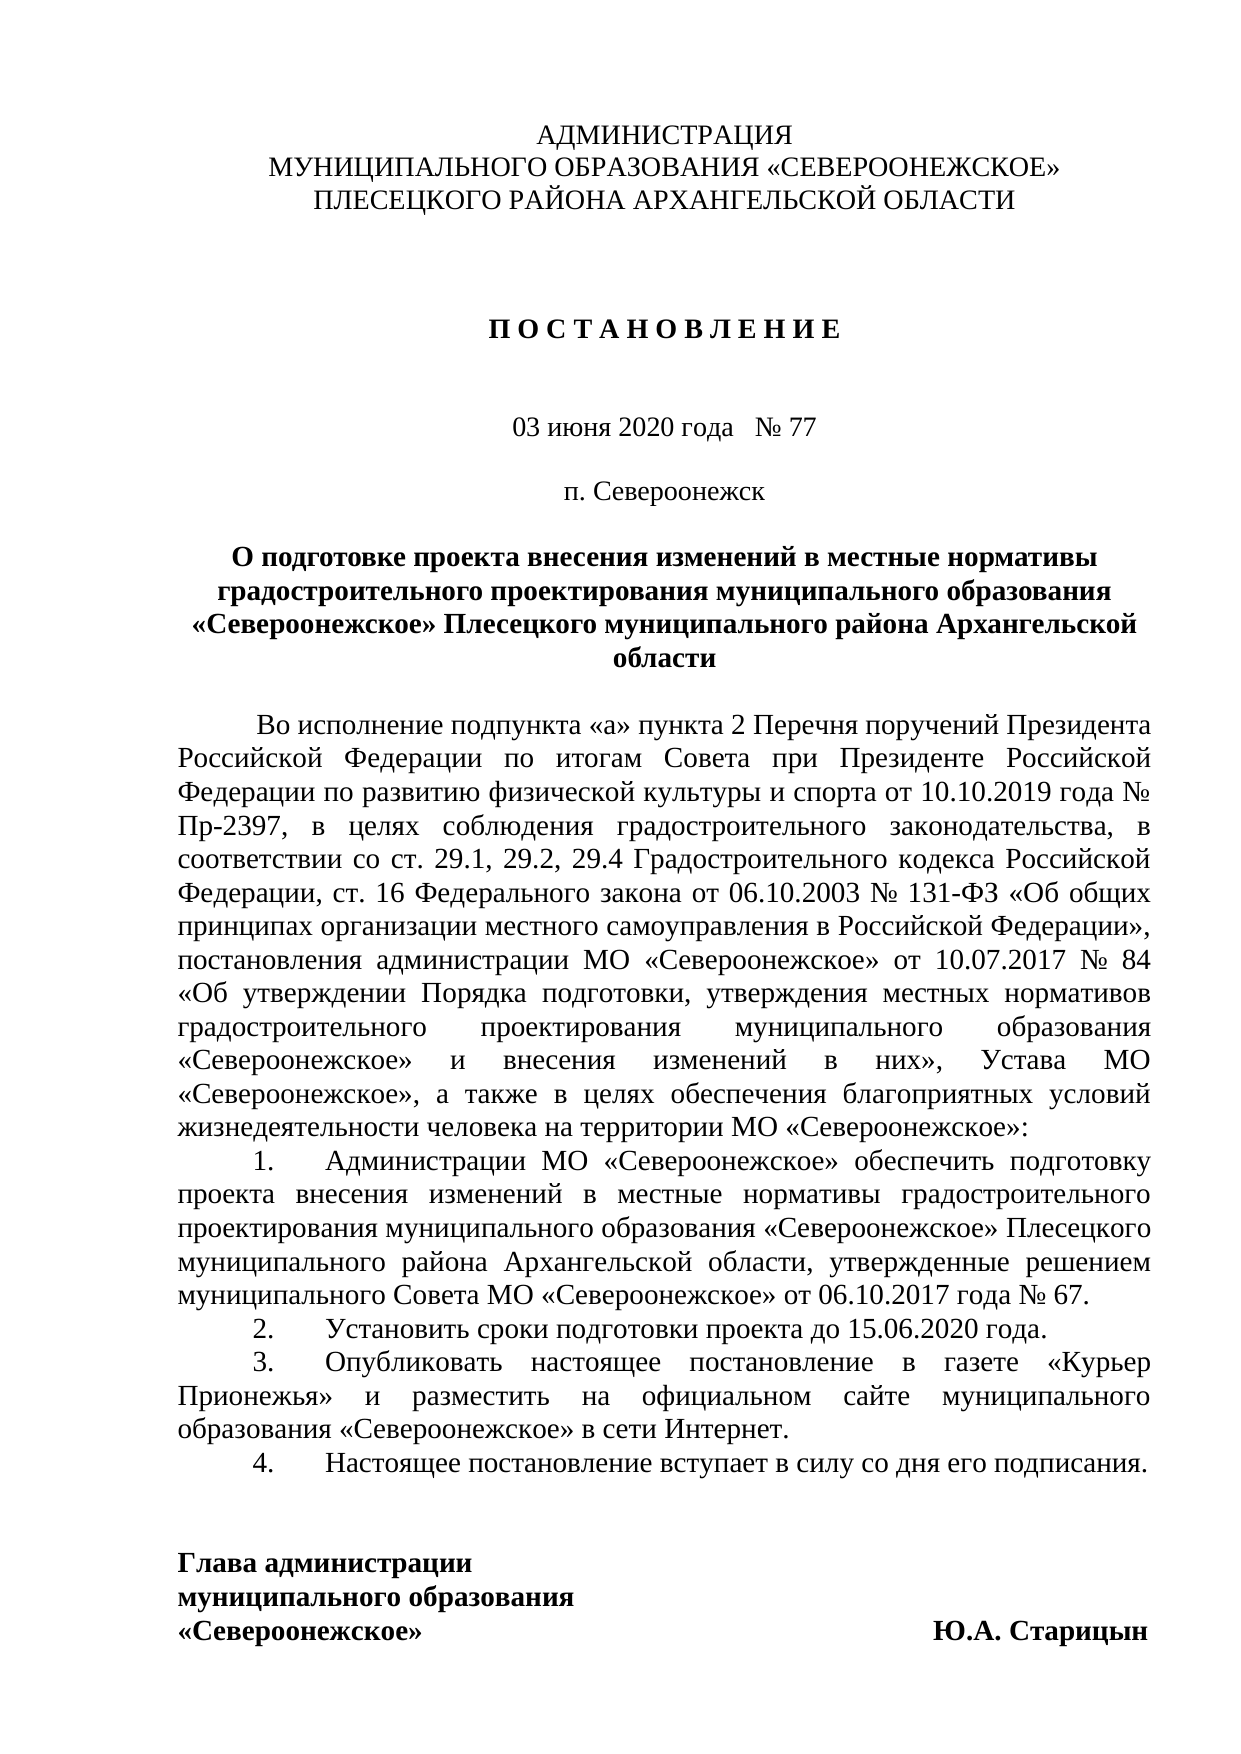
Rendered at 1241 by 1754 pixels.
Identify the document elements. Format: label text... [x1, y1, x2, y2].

subtitle МУНИЦИПАЛЬНОГО ОБРАЗОВАНИЯ «СЕВЕРООНЕЖСКОЕ» [177, 151, 1152, 183]
text Во исполнение подпункта «а» пункта 2 Перечня поручений Президента Российской Федерации по итогам Совета при Президенте Российской Федерации по развитию физической культуры и спорта от 10.10.2019 года № Пр-2397, в целях соблюдения градостроительного законодательства, в соответствии со ст. 29.1, 29.2, 29.4 Градостроительного кодекса Российской Федерации, ст. 16 Федерального закона от 06.10.2003 № 131-ФЗ «Об общих принципах организации местного самоуправления в Российской Федерации», постановления администрации МО «Североонежское» от 10.07.2017 № 84 «Об утверждении Порядка подготовки, утверждения местных нормативов градостроительного проектирования муниципального образования «Североонежское» и внесения изменений в них», Устава МО «Североонежское», а также в целях обеспечения благоприятных условий жизнедеятельности человека на территории МО «Североонежское»: [177, 707, 1152, 1143]
text Глава администрации [177, 1546, 1152, 1579]
text П О С Т А Н О В Л Е Н И Е [177, 312, 1152, 345]
list Опубликовать настоящее постановление в газете «Курьер Прионежья» и разместить на официальном сайте муниципального образования «Североонежское» в сети Интернет. [177, 1344, 1152, 1445]
text муниципального образования [177, 1579, 1152, 1613]
text «Североонежское» Ю.А. Старицын [177, 1613, 1152, 1646]
text п. Североонежск [177, 474, 1152, 507]
list Настоящее постановление вступает в силу со дня его подписания. [177, 1445, 1152, 1478]
subtitle АДМИНИСТРАЦИЯ [177, 118, 1152, 151]
text 03 июня 2020 года № 77 [177, 410, 1152, 442]
subtitle ПЛЕСЕЦКОГО РАЙОНА АРХАНГЕЛЬСКОЙ ОБЛАСТИ [177, 183, 1152, 215]
title О подготовке проекта внесения изменений в местные нормативы градостроительного проектирования муниципального образования «Североонежское» Плесецкого муниципального района Архангельской области [177, 539, 1152, 673]
list Администрации МО «Североонежское» обеспечить подготовку проекта внесения изменений в местные нормативы градостроительного проектирования муниципального образования «Североонежское» Плесецкого муниципального района Архангельской области, утвержденные решением муниципального Совета МО «Североонежское» от 06.10.2017 года № 67. [177, 1143, 1152, 1311]
list Установить сроки подготовки проекта до 15.06.2020 года. [177, 1311, 1152, 1344]
